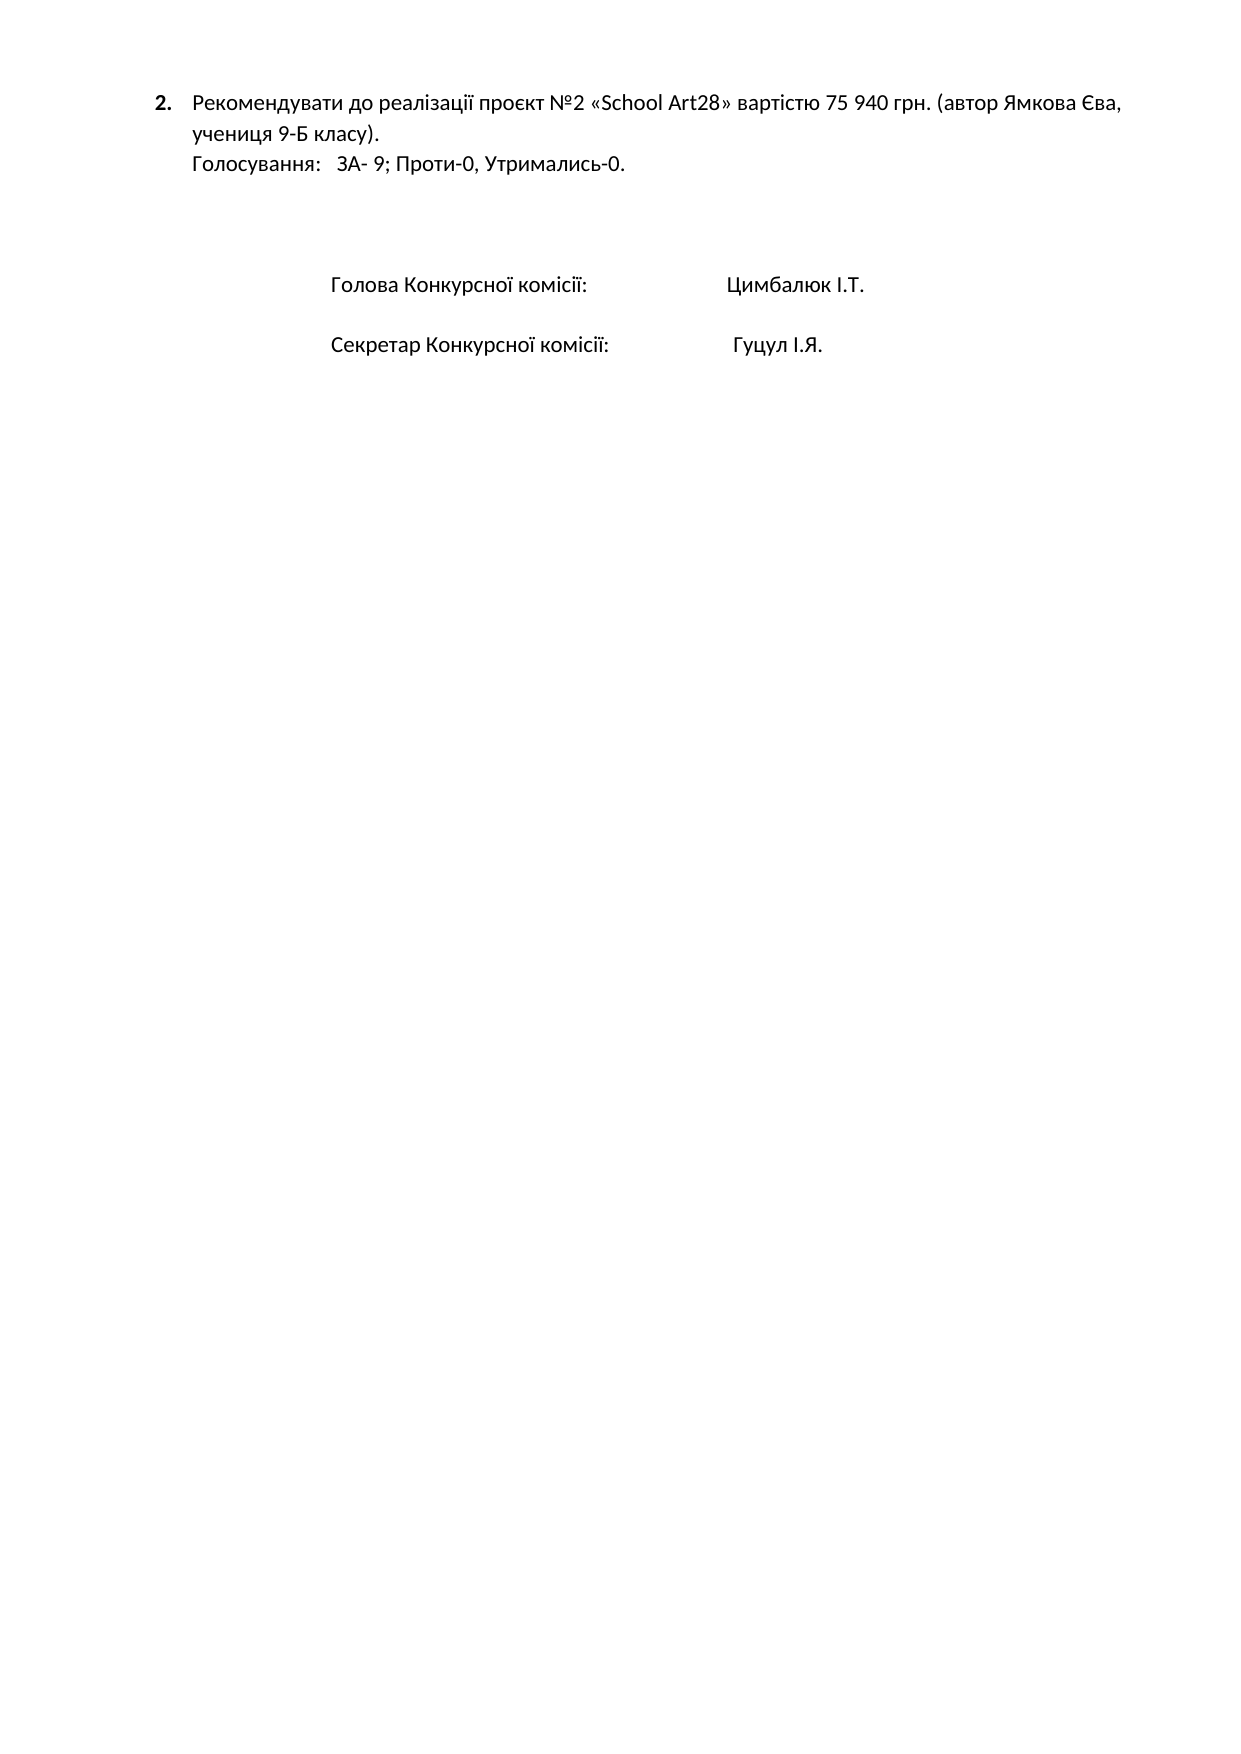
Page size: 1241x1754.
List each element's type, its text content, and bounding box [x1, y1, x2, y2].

list Голосування: ЗА- 9; Проти-0, Утримались-0. [192, 149, 1152, 177]
list Рекомендувати до реалізації проєкт №2 «School Art28» вартістю 75 940 грн. (автор Ямкова Єва, учениця 9-Б класу). [154, 88, 1152, 147]
list Голова Конкурсної комісії: Цимбалюк І.Т. [192, 270, 1152, 298]
list Секретар Конкурсної комісії: Гуцул І.Я. [192, 330, 1152, 358]
